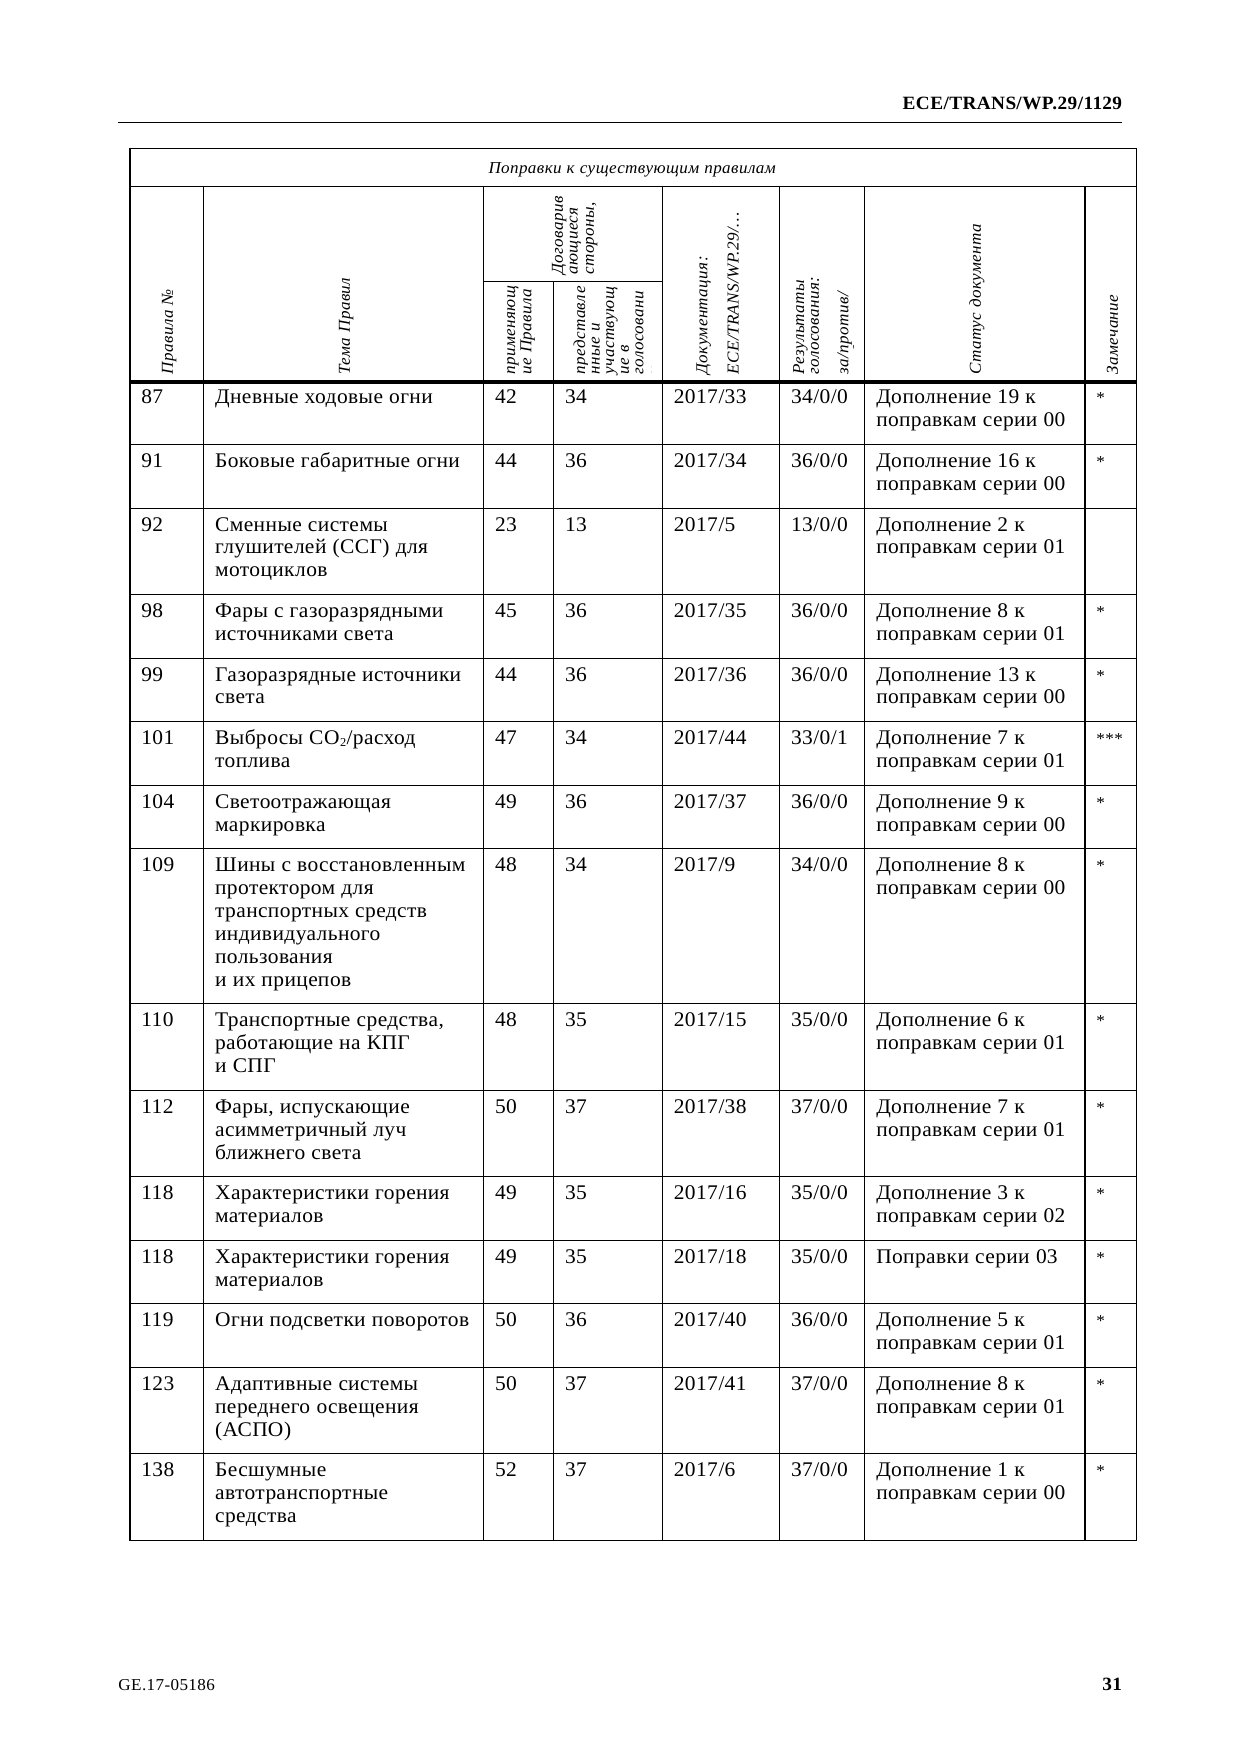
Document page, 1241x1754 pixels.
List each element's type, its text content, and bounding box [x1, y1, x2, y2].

table_cell 13 [554, 509, 662, 594]
table_cell [1086, 509, 1136, 594]
table_cell 45 [484, 595, 553, 657]
table_cell 48 [484, 1004, 553, 1090]
table_cell 36 [554, 445, 662, 507]
table_cell 35 [554, 1004, 662, 1090]
table_cell 44 [484, 659, 553, 721]
table_cell 37/0/0 [780, 1368, 864, 1453]
table_cell 37/0/0 [780, 1091, 864, 1176]
table_cell 37 [554, 1454, 662, 1540]
table_cell Документация: ECE/TRANS/WP.29/… [663, 187, 779, 380]
table_cell 2017/36 [663, 659, 779, 721]
table_cell представленные и участвующие в голосовании [554, 282, 662, 380]
table_cell 2017/37 [663, 786, 779, 848]
table_cell Дополнение 16 к поправкам серии 00 [865, 445, 1084, 507]
table_cell Дополнение 8 к поправкам серии 00 [865, 849, 1084, 1003]
table_cell * [1086, 1241, 1136, 1303]
table_cell 118 [131, 1177, 203, 1240]
table_cell 36 [554, 595, 662, 657]
table_cell * [1086, 445, 1136, 507]
table_cell 2017/15 [663, 1004, 779, 1090]
table_cell 47 [484, 722, 553, 784]
table_cell * [1086, 1004, 1136, 1090]
table_cell 2017/35 [663, 595, 779, 657]
table_cell Характеристики горения материалов [204, 1241, 483, 1303]
table_cell 36/0/0 [780, 445, 864, 507]
table_cell * [1086, 1091, 1136, 1176]
table_cell Дополнение 7 к поправкам серии 01 [865, 722, 1084, 784]
table_cell 99 [131, 659, 203, 721]
table_cell Дополнение 5 к поправкам серии 01 [865, 1304, 1084, 1367]
table_cell 52 [484, 1454, 553, 1540]
table_cell 87 [131, 384, 203, 444]
table_cell 2017/40 [663, 1304, 779, 1367]
table_cell Дополнение 13 к поправкам серии 00 [865, 659, 1084, 721]
table_cell 35 [554, 1241, 662, 1303]
table_cell Фары, испускающие асимметричный луч ближнего света [204, 1091, 483, 1176]
table_cell 2017/33 [663, 384, 779, 444]
table_cell Замечание [1086, 187, 1136, 380]
table_cell 101 [131, 722, 203, 784]
table_cell 119 [131, 1304, 203, 1367]
table_cell 2017/18 [663, 1241, 779, 1303]
table_cell 36 [554, 659, 662, 721]
table_cell * [1086, 659, 1136, 721]
table_cell Характеристики горения материалов [204, 1177, 483, 1240]
table_cell Дополнение 8 к поправкам серии 01 [865, 595, 1084, 657]
table_cell Дополнение 8 к поправкам серии 01 [865, 1368, 1084, 1453]
table_cell Тема Правил [204, 187, 483, 380]
table_cell 2017/16 [663, 1177, 779, 1240]
table_cell * [1086, 849, 1136, 1003]
table_cell 2017/6 [663, 1454, 779, 1540]
table_cell 50 [484, 1304, 553, 1367]
table_cell 37 [554, 1091, 662, 1176]
table_cell Боковые габаритные огни [204, 445, 483, 507]
table_cell 118 [131, 1241, 203, 1303]
table_cell 123 [131, 1368, 203, 1453]
table_cell 104 [131, 786, 203, 848]
table_cell 98 [131, 595, 203, 657]
table_cell 44 [484, 445, 553, 507]
table_cell Результаты голосования: за/против/воздержались [780, 187, 864, 380]
table_cell 2017/9 [663, 849, 779, 1003]
table_cell Дневные ходовые огни [204, 384, 483, 444]
table_cell 35 [554, 1177, 662, 1240]
table_cell Статус документа [865, 187, 1084, 380]
table_cell 2017/38 [663, 1091, 779, 1176]
table_cell 2017/34 [663, 445, 779, 507]
table_cell Договаривающиеся стороны, [484, 187, 662, 281]
table_cell 35/0/0 [780, 1177, 864, 1240]
table_cell Дополнение 3 к поправкам серии 02 [865, 1177, 1084, 1240]
table_cell Адаптивные системы переднего освещения (АСПО) [204, 1368, 483, 1453]
table_cell 138 [131, 1454, 203, 1540]
table_cell 34 [554, 722, 662, 784]
table_cell 109 [131, 849, 203, 1003]
table_cell * [1086, 1304, 1136, 1367]
table_cell Бесшумные автотранспортные средства [204, 1454, 483, 1540]
table_cell 49 [484, 786, 553, 848]
table_cell Сменные системы глушителей (ССГ) для мотоциклов [204, 509, 483, 594]
table_cell 2017/5 [663, 509, 779, 594]
table_cell 36/0/0 [780, 595, 864, 657]
table_cell 91 [131, 445, 203, 507]
table_cell Газоразрядные источники света [204, 659, 483, 721]
table_cell применяющие Правила [484, 282, 553, 380]
table_cell Дополнение 1 к поправкам серии 00 [865, 1454, 1084, 1540]
table_cell 37 [554, 1368, 662, 1453]
table_cell Поправки серии 03 [865, 1241, 1084, 1303]
table_cell 37/0/0 [780, 1454, 864, 1540]
table_cell *** [1086, 722, 1136, 784]
table_cell 36/0/0 [780, 1304, 864, 1367]
table_cell Огни подсветки поворотов [204, 1304, 483, 1367]
table_cell 2017/44 [663, 722, 779, 784]
table_cell Дополнение 19 к поправкам серии 00 [865, 384, 1084, 444]
table_cell 49 [484, 1241, 553, 1303]
table_cell 48 [484, 849, 553, 1003]
table_cell Выбросы CO2/расход топлива [204, 722, 483, 784]
table_cell 23 [484, 509, 553, 594]
table_cell * [1086, 1368, 1136, 1453]
table_cell 36/0/0 [780, 786, 864, 848]
table_cell Светоотражающая маркировка [204, 786, 483, 848]
table_cell 36/0/0 [780, 659, 864, 721]
table_cell 36 [554, 1304, 662, 1367]
table_cell 110 [131, 1004, 203, 1090]
table_cell Дополнение 9 к поправкам серии 00 [865, 786, 1084, 848]
table_cell 34/0/0 [780, 384, 864, 444]
table_cell * [1086, 786, 1136, 848]
table_cell 35/0/0 [780, 1241, 864, 1303]
table_cell * [1086, 384, 1136, 444]
table_cell Дополнение 7 к поправкам серии 01 [865, 1091, 1084, 1176]
table_cell Транспортные средства, работающие на КПГ и СПГ [204, 1004, 483, 1090]
table_cell 92 [131, 509, 203, 594]
table_cell Дополнение 6 к поправкам серии 01 [865, 1004, 1084, 1090]
table_cell Фары с газоразрядными источниками света [204, 595, 483, 657]
table_cell 34 [554, 849, 662, 1003]
table_header Поправки к существующим правилам [131, 149, 1136, 186]
table_cell 36 [554, 786, 662, 848]
table_cell Дополнение 2 к поправкам серии 01 [865, 509, 1084, 594]
table_cell 33/0/1 [780, 722, 864, 784]
table_cell 50 [484, 1368, 553, 1453]
table_cell Шины с восстановленным протектором для транспортных средств индивидуального пользования и их прицепов [204, 849, 483, 1003]
table_cell * [1086, 1177, 1136, 1240]
table_cell 112 [131, 1091, 203, 1176]
table_cell 34 [554, 384, 662, 444]
table_cell * [1086, 1454, 1136, 1540]
table_cell 50 [484, 1091, 553, 1176]
table_cell Правила № [131, 187, 203, 380]
table_cell * [1086, 595, 1136, 657]
table_cell 35/0/0 [780, 1004, 864, 1090]
table_cell 13/0/0 [780, 509, 864, 594]
table_cell 49 [484, 1177, 553, 1240]
table_cell 2017/41 [663, 1368, 779, 1453]
table_cell 34/0/0 [780, 849, 864, 1003]
table_cell 42 [484, 384, 553, 444]
